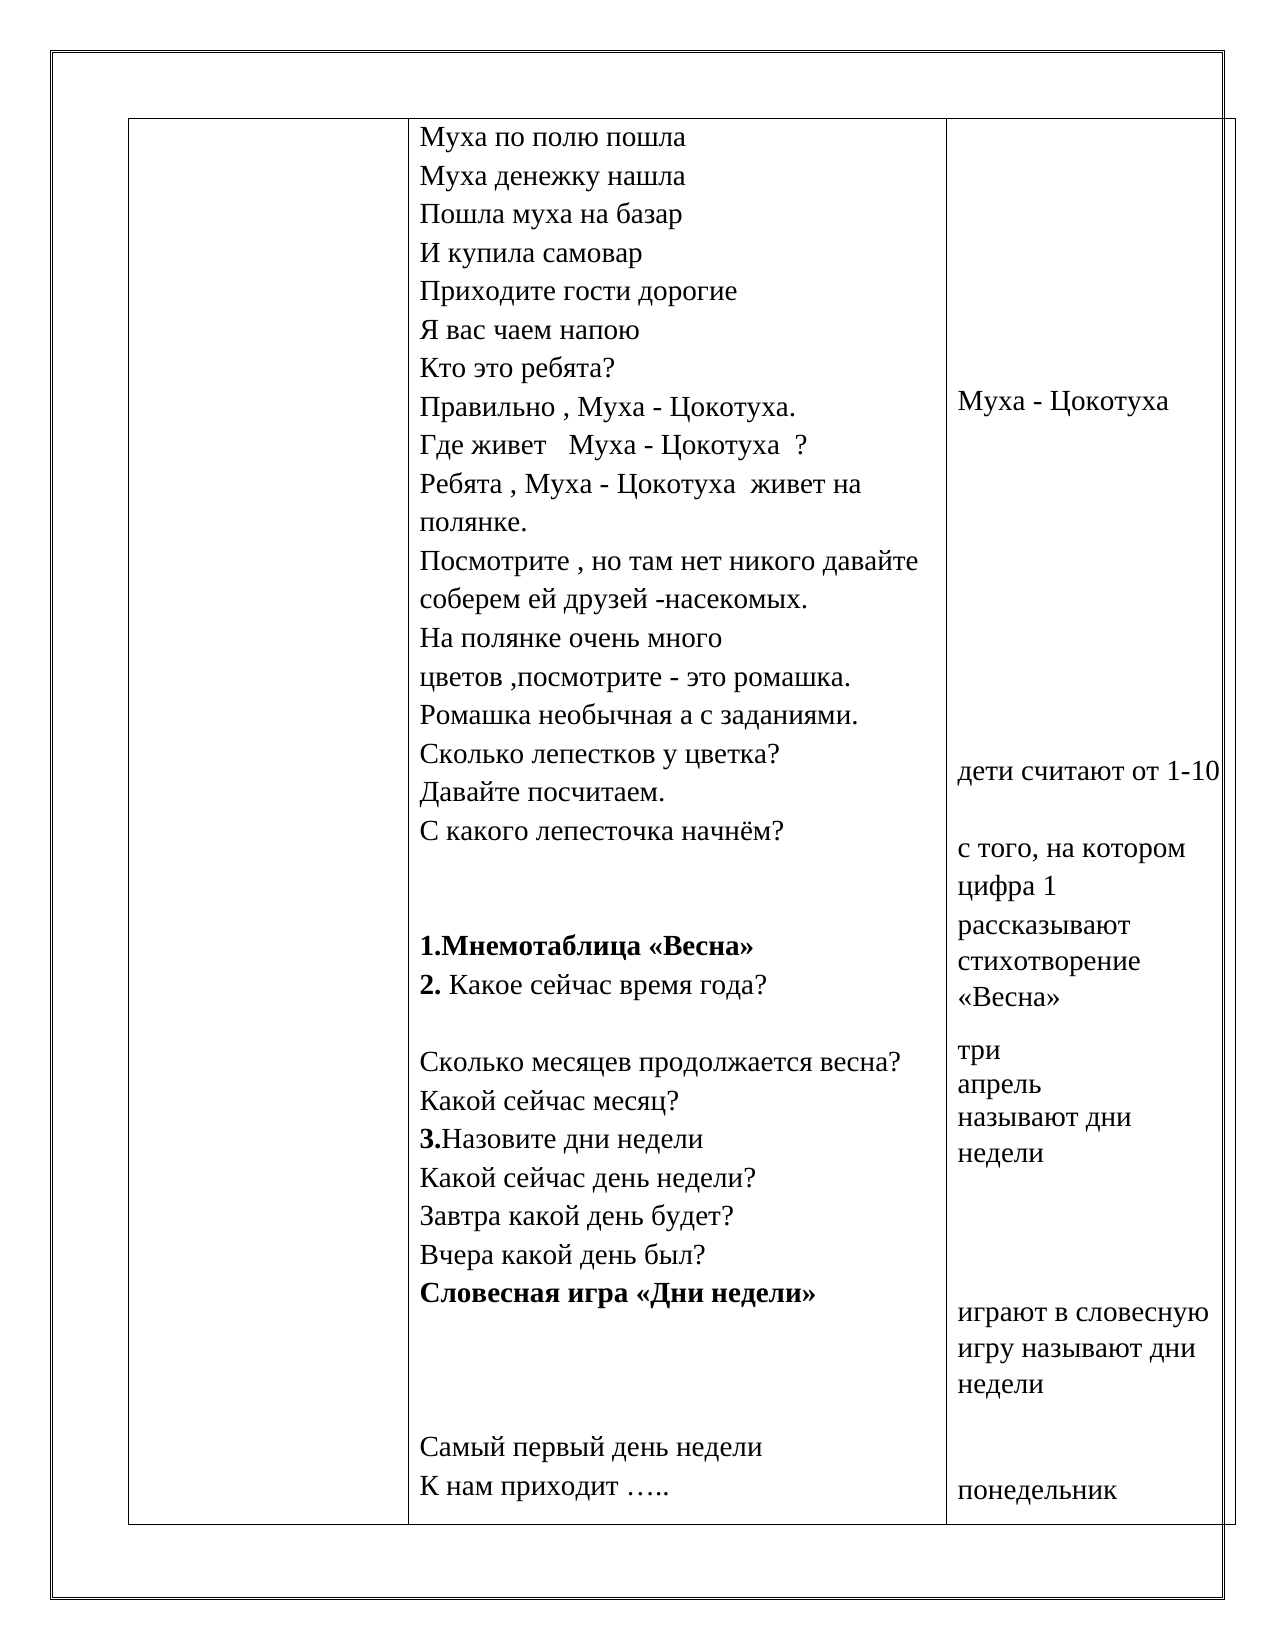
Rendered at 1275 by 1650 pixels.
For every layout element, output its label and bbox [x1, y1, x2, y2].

table_cell [947, 119, 1222, 1524]
table_cell [409, 119, 946, 1524]
table_cell [1225, 119, 1235, 1524]
table_cell [129, 119, 408, 1524]
